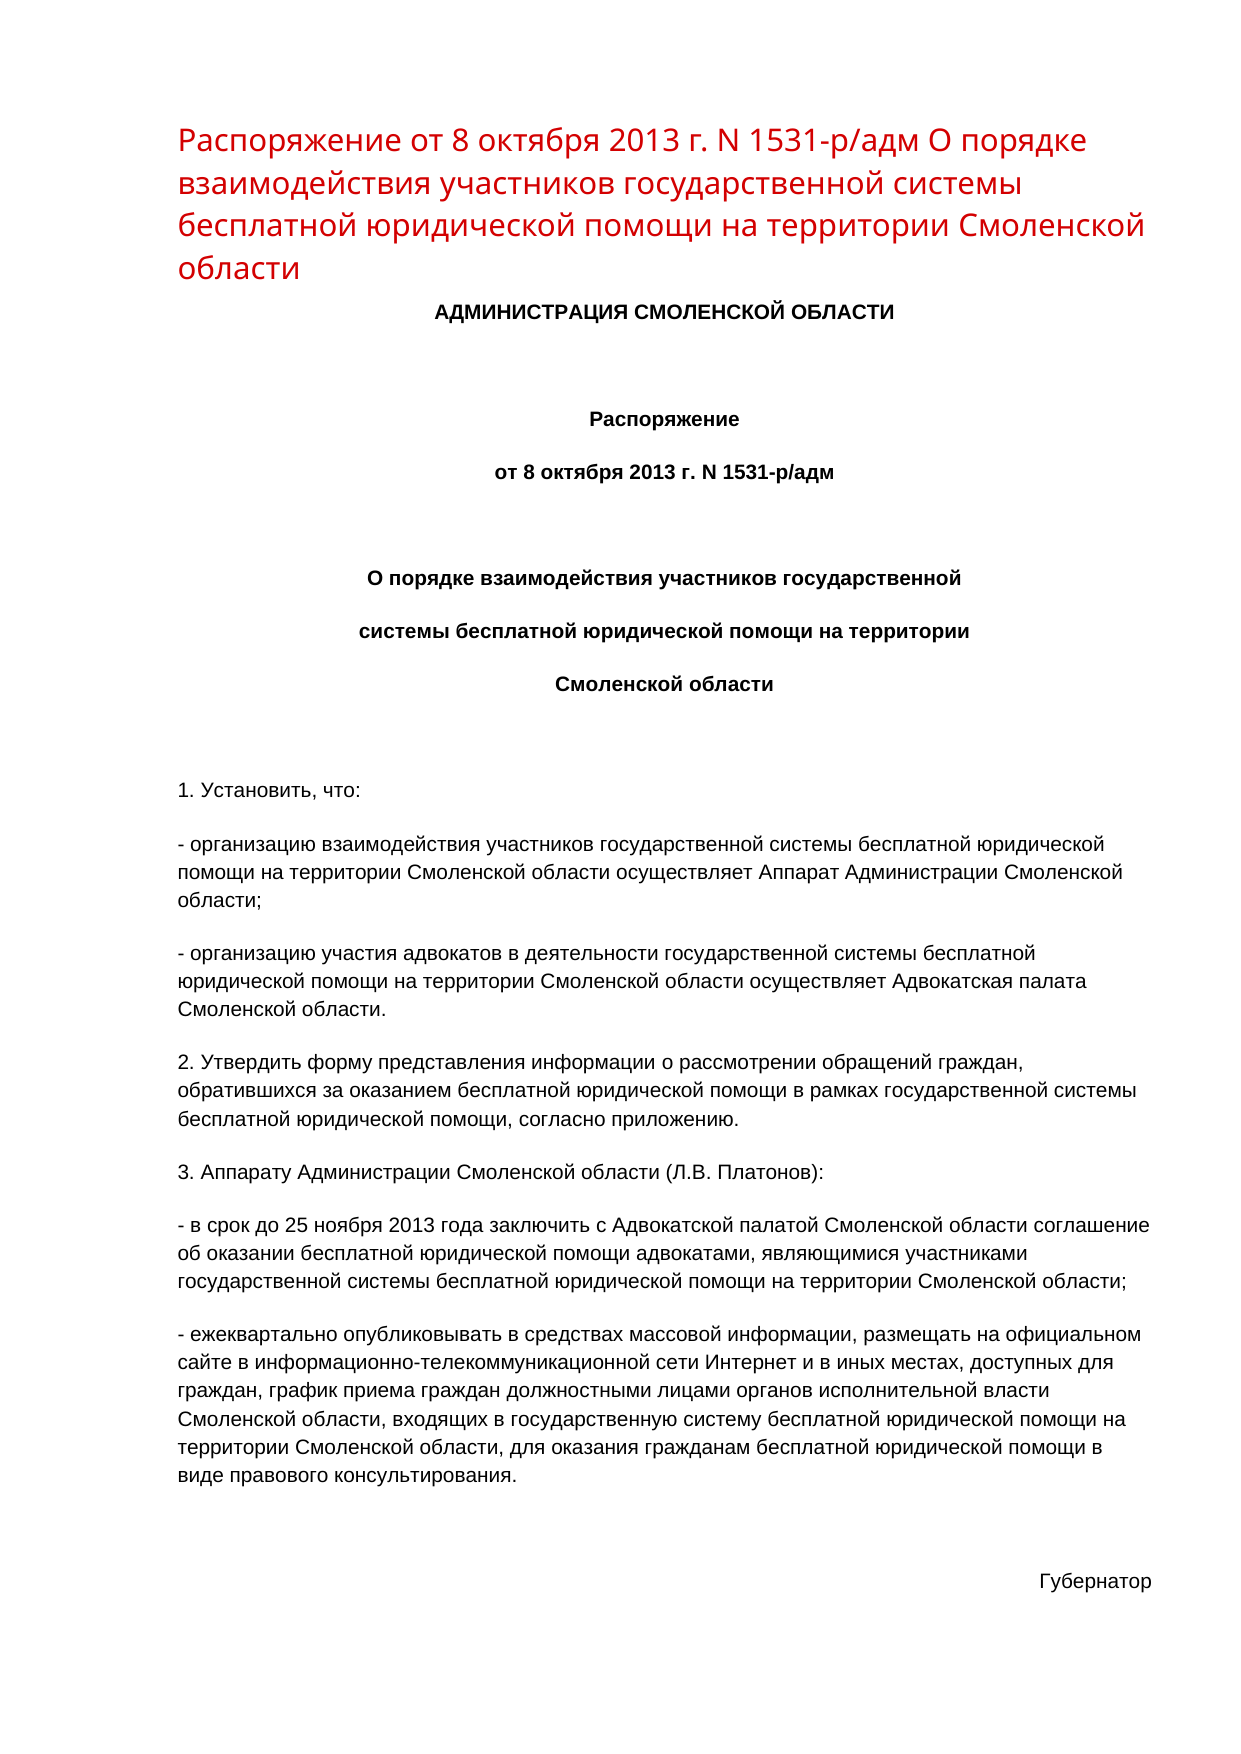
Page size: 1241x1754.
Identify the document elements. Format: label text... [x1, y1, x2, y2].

text Смоленской области [177, 668, 1152, 696]
text 2. Утвердить форму представления информации о рассмотрении обращений граждан, обратившихся за оказанием бесплатной юридической помощи в рамках государственной системы бесплатной юридической помощи, согласно приложению. [177, 1046, 1152, 1130]
text - ежеквартально опубликовывать в средствах массовой информации, размещать на официальном сайте в информационно-телекоммуникационной сети Интернет и в иных местах, доступных для граждан, график приема граждан должностными лицами органов исполнительной власти Смоленской области, входящих в государственную систему бесплатной юридической помощи на территории Смоленской области, для оказания гражданам бесплатной юридической помощи в виде правового консультирования. [177, 1318, 1152, 1487]
text Распоряжение от 8 октября 2013 г. N 1531-р/адм О порядке взаимодействия участников государственной системы бесплатной юридической помощи на территории Смоленской области [177, 118, 1152, 288]
text 1. Установить, что: [177, 774, 1152, 802]
text О порядке взаимодействия участников государственной [177, 562, 1152, 590]
text Распоряжение [177, 402, 1152, 430]
text - организацию взаимодействия участников государственной системы бесплатной юридической помощи на территории Смоленской области осуществляет Аппарат Администрации Смоленской области; [177, 827, 1152, 912]
text Губернатор [177, 1565, 1152, 1593]
text 3. Аппарату Администрации Смоленской области (Л.В. Платонов): [177, 1155, 1152, 1183]
text - в срок до 25 ноября 2013 года заключить с Адвокатской палатой Смоленской области соглашение об оказании бесплатной юридической помощи адвокатами, являющимися участниками государственной системы бесплатной юридической помощи на территории Смоленской области; [177, 1208, 1152, 1293]
text - организацию участия адвокатов в деятельности государственной системы бесплатной юридической помощи на территории Смоленской области осуществляет Адвокатская палата Смоленской области. [177, 937, 1152, 1021]
text АДМИНИСТРАЦИЯ СМОЛЕНСКОЙ ОБЛАСТИ [177, 296, 1152, 324]
text системы бесплатной юридической помощи на территории [177, 615, 1152, 643]
text от 8 октября 2013 г. N 1531-р/адм [177, 455, 1152, 483]
